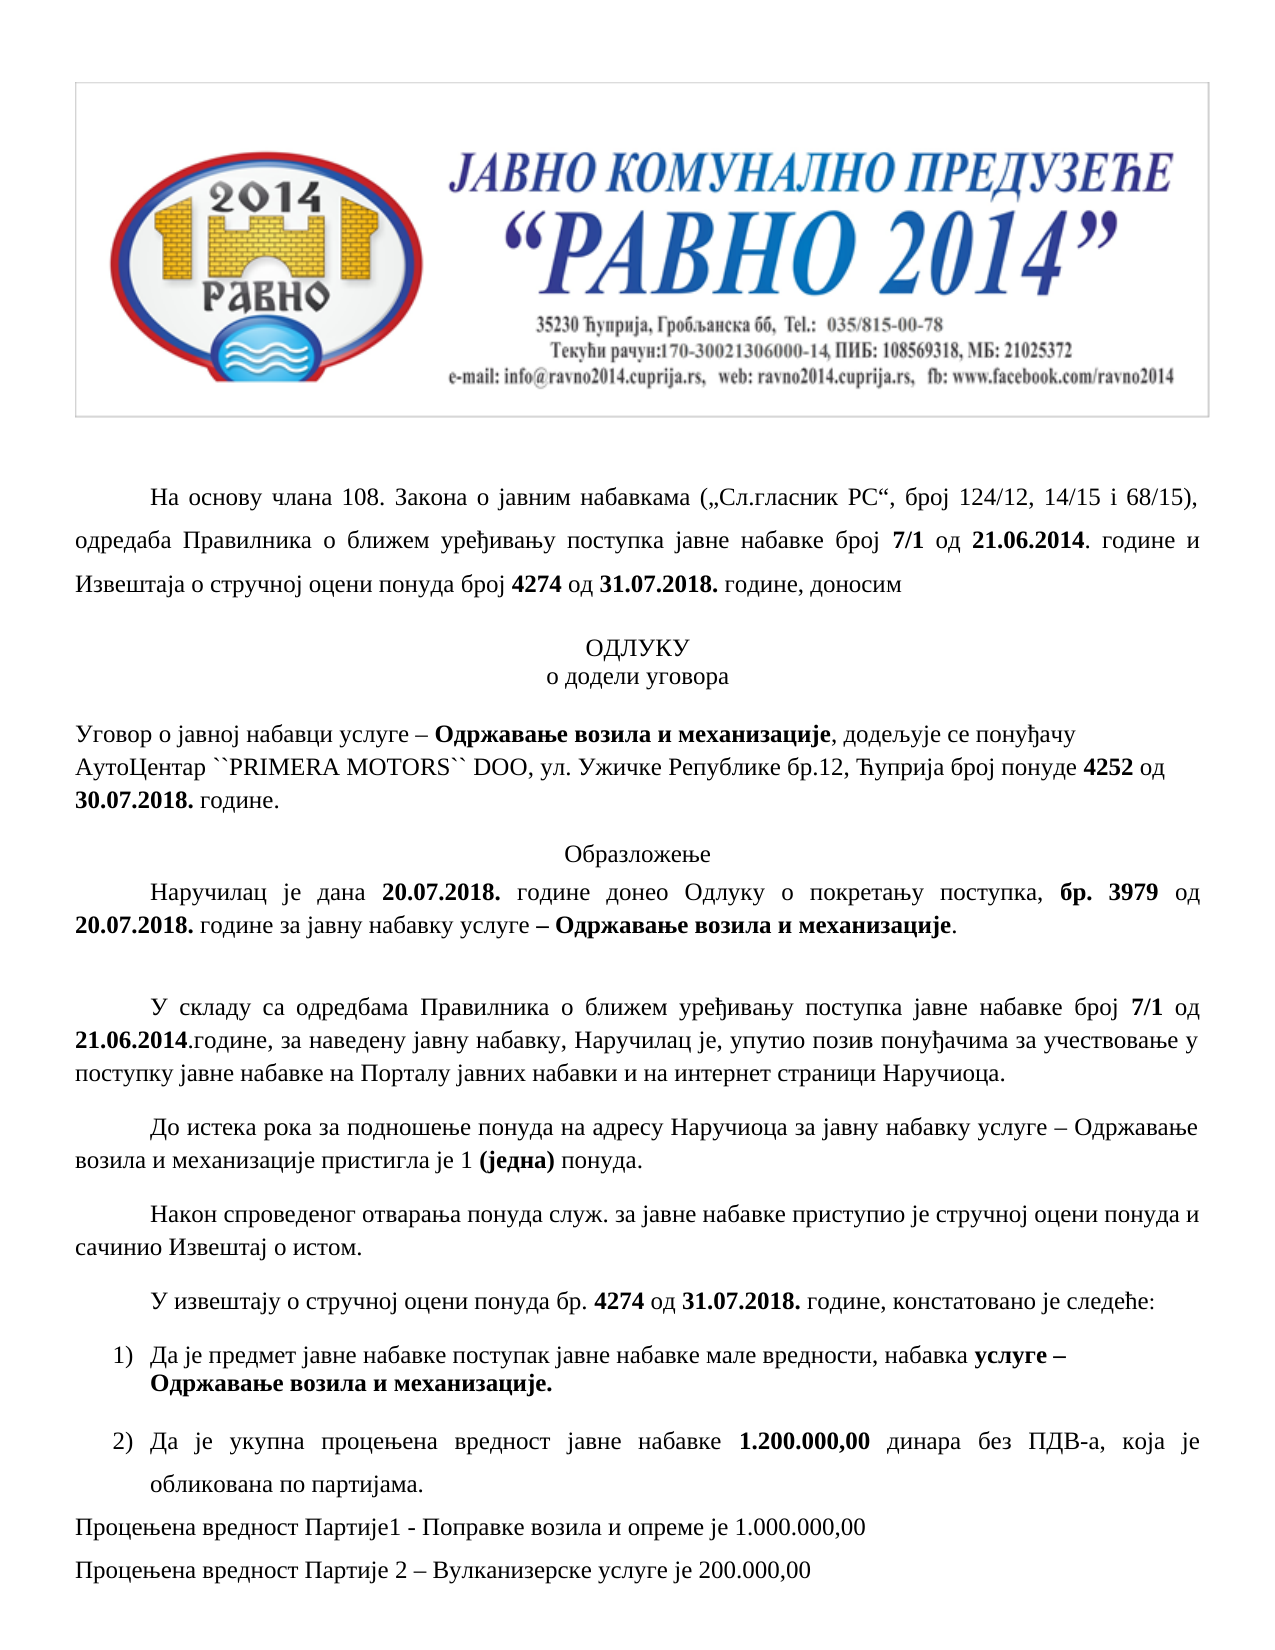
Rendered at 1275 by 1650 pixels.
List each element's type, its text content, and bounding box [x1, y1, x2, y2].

text На основу члана 108. Закона о јавним набавкама („Сл.гласник РС“, број 124/12, 14/15 i 68/15), одредаба Правилника о ближем уређивању поступка јавне набавке број 7/1 од 21.06.2014. године и Извештаја о стручној оцени понуда број 4274 од 31.07.2018. године, доносим [75, 482, 1200, 597]
picture [75, 82, 1211, 419]
text о додели уговора [75, 661, 1200, 690]
text У складу са одредбама Правилника о ближем уређивању поступка јавне набавке број 7/1 од 21.06.2014.године, за наведену јавну набавку, Наручилац је, упутио позив понуђачима за учествовање у поступку јавне набавке на Порталу јавних набавки и на интернет страници Наручиоца. [75, 992, 1200, 1087]
text Образложење [75, 839, 1200, 868]
text Процењена вредност Партије1 - Поправке возила и опреме је 1.000.000,00 [75, 1512, 1200, 1541]
text У извештају о стручној оцени понуда бр. 4274 од 31.07.2018. године, констатовано је следеће: [75, 1286, 1200, 1315]
text ОДЛУКУ [75, 633, 1200, 661]
text Процењена вредност Партије 2 – Вулканизерске услуге је 200.000,00 [75, 1555, 1200, 1584]
text Након спроведеног отварања понуда служ. за јавне набавке приступио је стручној оцени понуда и сачинио Извештај о истом. [75, 1199, 1200, 1261]
text Уговор о јавној набавци услуге – Одржавање возила и механизације, додељује се понуђачу АутоЦентар ``PRIMERA MOTORS`` DOO, ул. Ужичке Републике бр.12, Ћуприја број понуде 4252 од 30.07.2018. године. [75, 719, 1200, 814]
list Да је укупна процењена вредност јавне набавке 1.200.000,00 динара без ПДВ-а, која је обликована по партијама. [112, 1426, 1200, 1498]
text До истека рока за подношење понуда на адресу Наручиоца за јавну набавку услуге – Одржавање возила и механизације пристигла је 1 (једна) понуда. [75, 1112, 1200, 1174]
list Да је предмет јавне набавке поступак јавне набавке мале вредности, набавка услуге – Одржавање возила и механизације. [112, 1340, 1200, 1397]
text Наручилац је дана 20.07.2018. године донео Одлуку о покретању поступка, бр. 3979 од 20.07.2018. године за јавну набавку услуге – Одржавање возила и механизације. [75, 877, 1200, 938]
